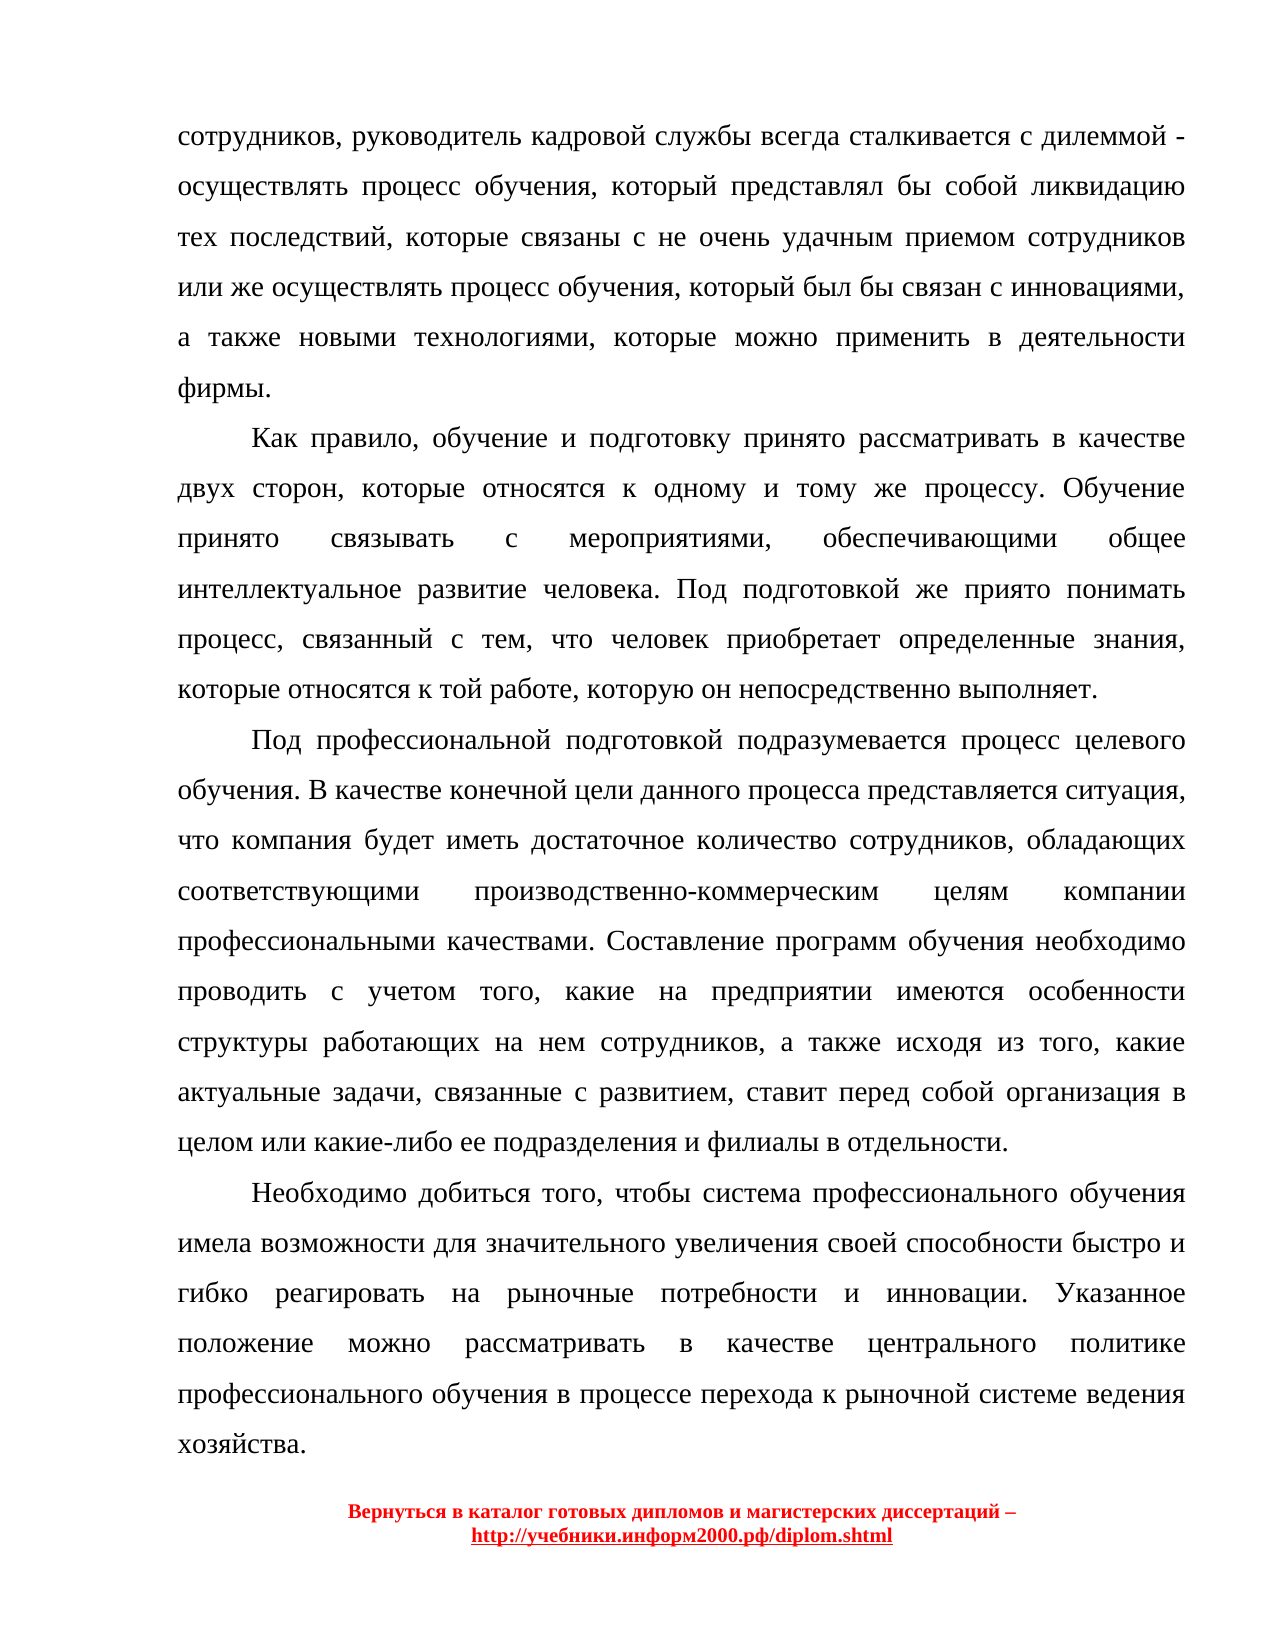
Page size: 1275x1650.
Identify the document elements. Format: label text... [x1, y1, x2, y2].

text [177, 118, 1186, 403]
text Под профессиональной подготовкой подразумевается процесс целевого обучения. В качестве конечной цели данного процесса представляется ситуация, что компания будет иметь достаточное количество сотрудников, обладающих соответствующими производственно-коммерческим целям компании профессиональными качествами. Составление программ обучения необходимо проводить с учетом того, какие на предприятии имеются особенности структуры работающих на нем сотрудников, а также исходя из того, какие актуальные задачи, связанные с развитием, ставит перед собой организация в целом или какие-либо ее подразделения и филиалы в отдельности. [177, 722, 1186, 1158]
text Как правило, обучение и подготовку принято рассматривать в качестве двух сторон, которые относятся к одному и тому же процессу. Обучение принято связывать с мероприятиями, обеспечивающими общее интеллектуальное развитие человека. Под подготовкой же приято понимать процесс, связанный с тем, что человек приобретает определенные знания, которые относятся к той работе, которую он непосредственно выполняет. [177, 420, 1186, 705]
text Необходимо добиться того, чтобы система профессионального обучения имела возможности для значительного увеличения своей способности быстро и гибко реагировать на рыночные потребности и инновации. Указанное положение можно рассматривать в качестве центрального политике профессионального обучения в процессе перехода к рыночной системе ведения хозяйства. [177, 1175, 1186, 1460]
